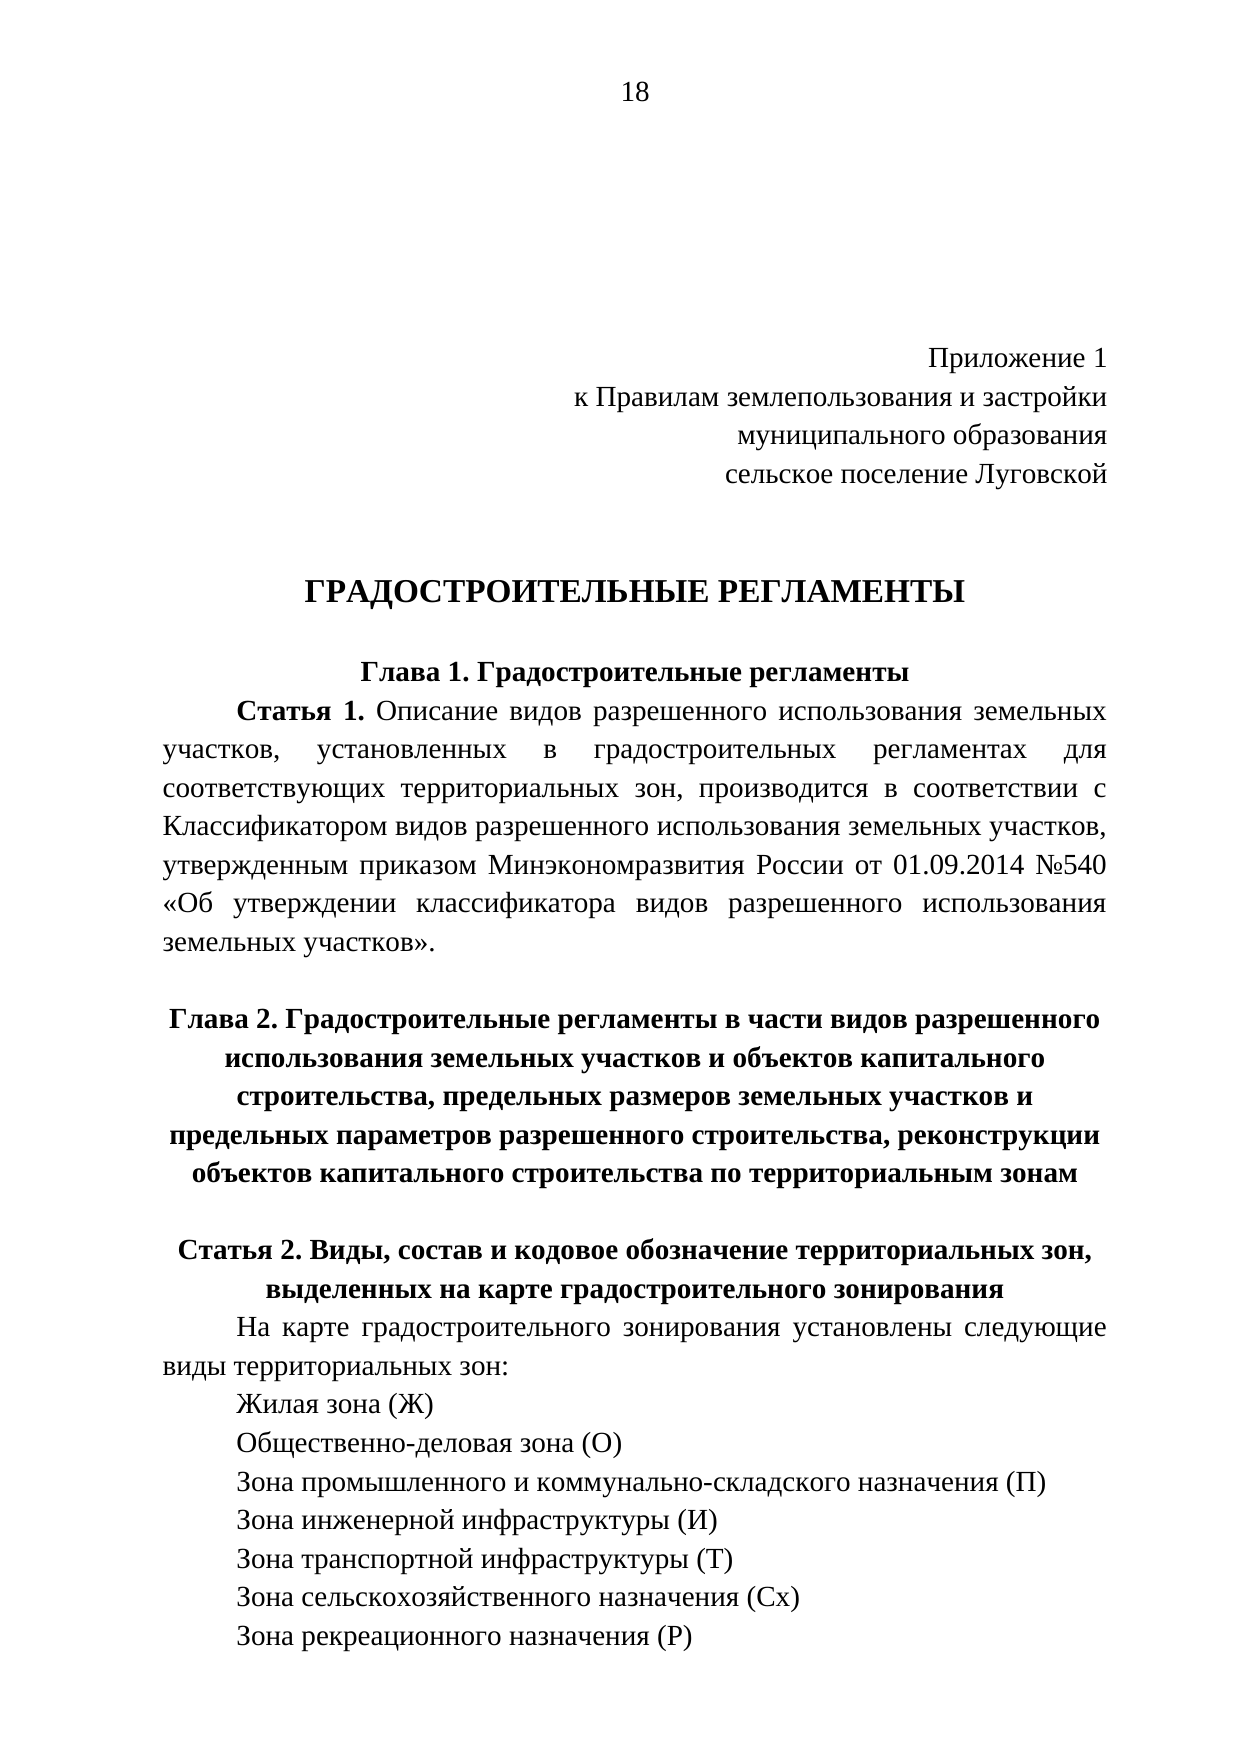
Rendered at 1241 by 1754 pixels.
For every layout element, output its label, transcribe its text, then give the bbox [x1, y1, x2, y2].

text Глава 1. Градостроительные регламенты [162, 654, 1107, 688]
text Зона транспортной инфраструктуры (Т) [162, 1541, 1107, 1574]
text Статья 2. Виды, состав и кодовое обозначение территориальных зон, выделенных на карте градостроительного зонирования [162, 1232, 1107, 1304]
text ГРАДОСТРОИТЕЛЬНЫЕ РЕГЛАМЕНТЫ [162, 572, 1107, 610]
text к Правилам землепользования и застройки [162, 379, 1107, 412]
text Общественно-деловая зона (О) [162, 1425, 1107, 1459]
text На карте градостроительного зонирования установлены следующие виды территориальных зон: [162, 1309, 1107, 1382]
text Зона сельскохозяйственного назначения (Сх) [162, 1579, 1107, 1613]
text Зона рекреационного назначения (Р) [162, 1618, 1107, 1651]
text Зона промышленного и коммунально-складского назначения (П) [162, 1464, 1107, 1497]
text Жилая зона (Ж) [162, 1387, 1107, 1420]
text муниципального образования [162, 417, 1107, 451]
text Зона инженерной инфраструктуры (И) [162, 1502, 1107, 1536]
text Статья 1. Описание видов разрешенного использования земельных участков, установленных в градостроительных регламентах для соответствующих территориальных зон, производится в соответствии с Классификатором видов разрешенного использования земельных участков, утвержденным приказом Минэкономразвития России от 01.09.2014 №540 «Об утверждении классификатора видов разрешенного использования земельных участков». [162, 693, 1107, 958]
text сельское поселение Луговской [162, 456, 1107, 489]
text Приложение 1 [162, 340, 1107, 374]
text Глава 2. Градостроительные регламенты в части видов разрешенного использования земельных участков и объектов капитального строительства, предельных размеров земельных участков и предельных параметров разрешенного строительства, реконструкции объектов капитального строительства по территориальным зонам [162, 1001, 1107, 1189]
